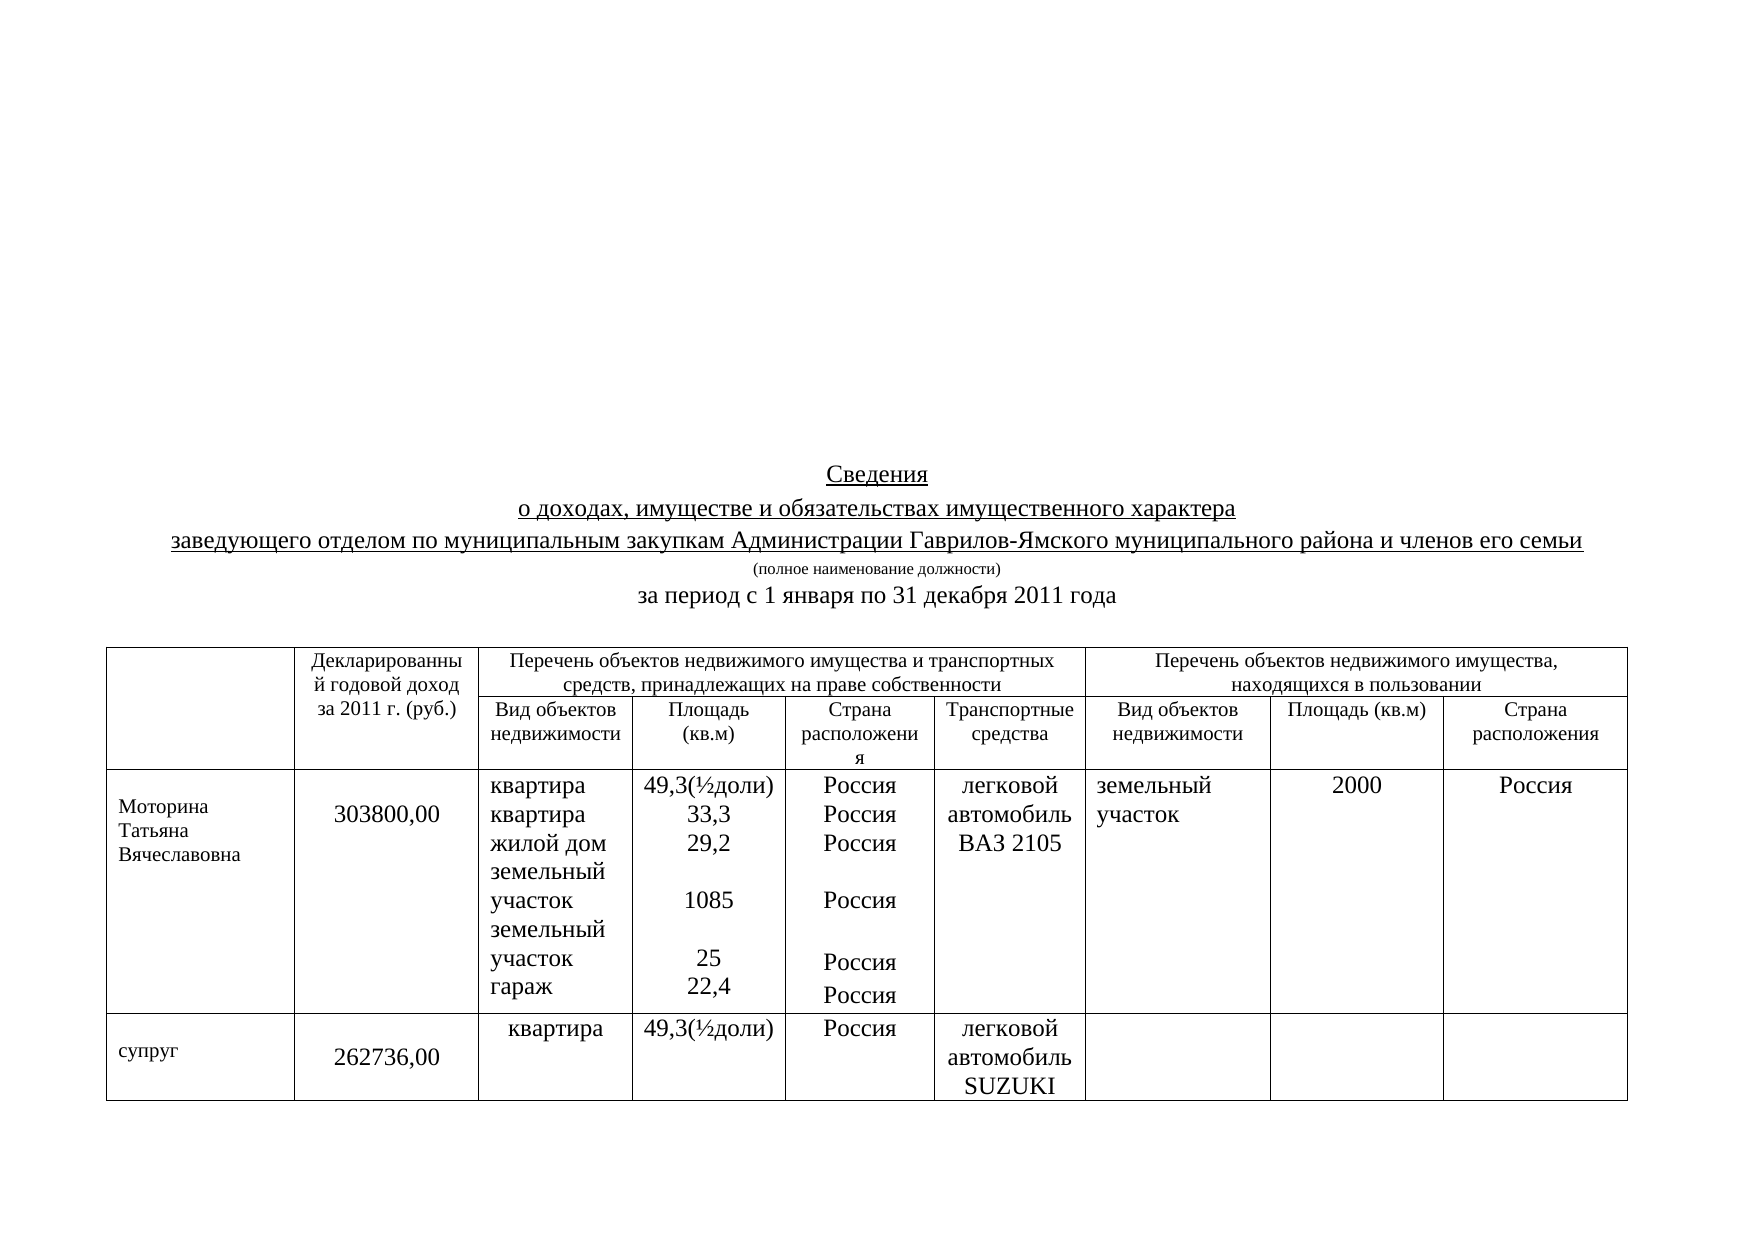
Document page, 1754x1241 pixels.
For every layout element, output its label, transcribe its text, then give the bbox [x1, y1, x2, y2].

table_header Перечень объектов недвижимого имущества и транспортных средств, принадлежащих на праве собственности [479, 648, 1085, 696]
table_cell легковой автомобиль ВАЗ 2105 [935, 770, 1085, 1012]
table_cell земельный участок [1086, 770, 1270, 1012]
text о доходах, имуществе и обязательствах имущественного характера [118, 493, 1636, 521]
table_cell 49,3(½доли) [633, 1014, 785, 1100]
table_cell [1444, 1014, 1627, 1100]
table_cell квартира [479, 1014, 632, 1100]
table_cell Страна расположения [786, 697, 934, 769]
table_cell 2000 [1271, 770, 1443, 1012]
text Cведения [118, 459, 1636, 488]
table_cell Россия Россия Россия Россия Россия Россия [786, 770, 934, 1012]
text (полное наименование должности) [118, 559, 1636, 578]
table_cell квартира квартира жилой дом земельный участок земельный участок гараж [479, 770, 632, 1012]
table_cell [935, 1014, 1085, 1100]
table_cell супруг [107, 1014, 294, 1100]
table_cell [1271, 1014, 1443, 1100]
table_cell Россия [1444, 770, 1627, 1012]
table_cell 49,3(½доли) 33,3 29,2 1085 25 22,4 [633, 770, 785, 1012]
table_cell 303800,00 [295, 770, 478, 1012]
table_cell [1086, 1014, 1270, 1100]
table_header Декларированный годовой доход за 2011 г. (руб.) [295, 648, 478, 769]
table_cell Площадь (кв.м) [1271, 697, 1443, 769]
table_cell Вид объектов недвижимости [479, 697, 632, 769]
table_cell Вид объектов недвижимости [1086, 697, 1270, 769]
table_cell Россия [786, 1014, 934, 1100]
table_cell Страна расположения [1444, 697, 1627, 769]
table_cell 262736,00 [295, 1014, 478, 1100]
text заведующего отделом по муниципальным закупкам Администрации Гаврилов-Ямского муниципального района и членов его семьи [118, 526, 1636, 554]
table_cell Транспортные средства [935, 697, 1085, 769]
table_cell Площадь (кв.м) [633, 697, 785, 769]
table_header [107, 648, 294, 769]
table_cell Моторина Татьяна Вячеславовна [107, 770, 294, 1012]
table_header Перечень объектов недвижимого имущества, находящихся в пользовании [1086, 648, 1627, 696]
text за период с 1 января по 31 декабря 2011 года [118, 581, 1636, 609]
